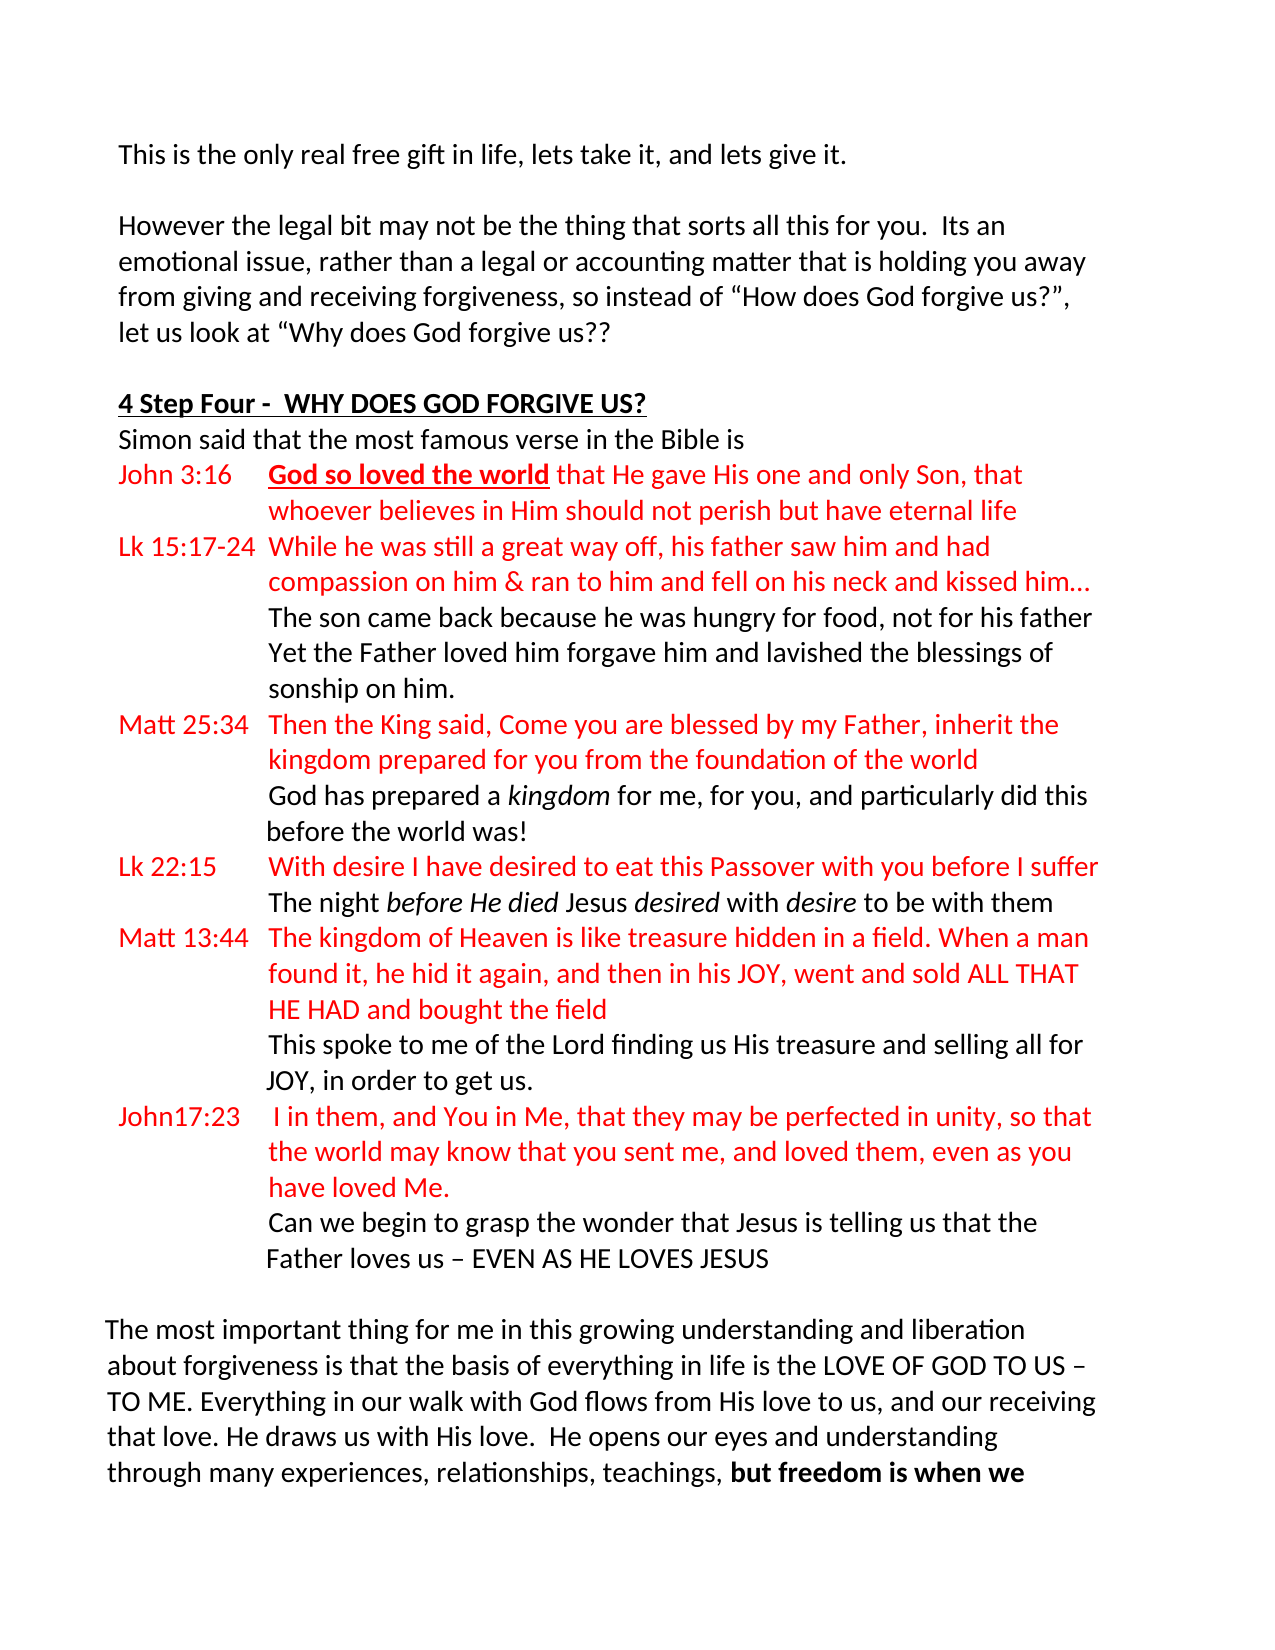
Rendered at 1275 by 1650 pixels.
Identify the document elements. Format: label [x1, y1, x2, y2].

table_header [107, 136, 1111, 1489]
